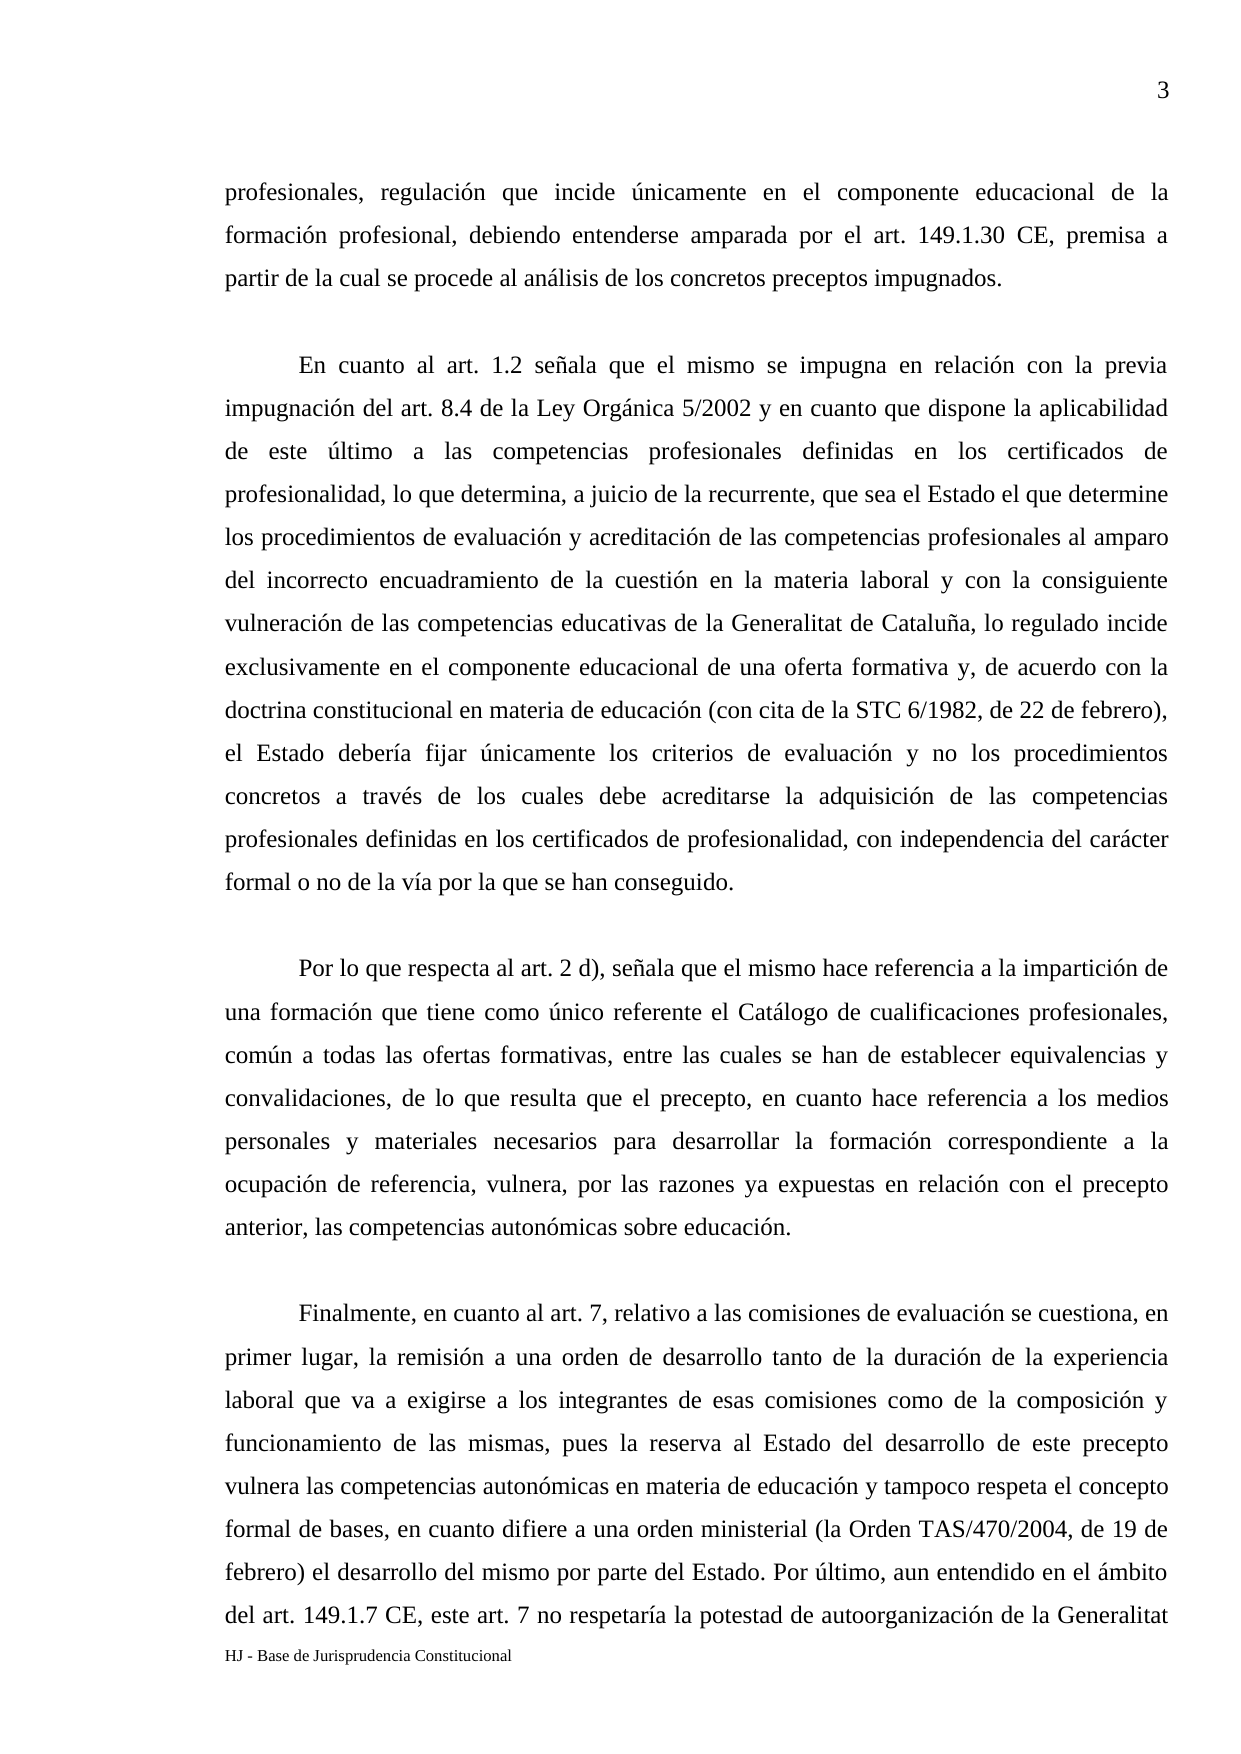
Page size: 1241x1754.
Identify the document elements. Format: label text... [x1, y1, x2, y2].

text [224, 177, 1169, 292]
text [224, 1298, 1169, 1629]
text En cuanto al art. 1.2 señala que el mismo se impugna en relación con la previa impugnación del art. 8.4 de la Ley Orgánica 5/2002 y en cuanto que dispone la aplicabilidad de este último a las competencias profesionales definidas en los certificados de profesionalidad, lo que determina, a juicio de la recurrente, que sea el Estado el que determine los procedimientos de evaluación y acreditación de las competencias profesionales al amparo del incorrecto encuadramiento de la cuestión en la materia laboral y con la consiguiente vulneración de las competencias educativas de la Generalitat de Cataluña, lo regulado incide exclusivamente en el componente educacional de una oferta formativa y, de acuerdo con la doctrina constitucional en materia de educación (con cita de la STC 6/1982, de 22 de febrero), el Estado debería fijar únicamente los criterios de evaluación y no los procedimientos concretos a través de los cuales debe acreditarse la adquisición de las competencias profesionales definidas en los certificados de profesionalidad, con independencia del carácter formal o no de la vía por la que se han conseguido. [224, 350, 1169, 896]
text Por lo que respecta al art. 2 d), señala que el mismo hace referencia a la impartición de una formación que tiene como único referente el Catálogo de cualificaciones profesionales, común a todas las ofertas formativas, entre las cuales se han de establecer equivalencias y convalidaciones, de lo que resulta que el precepto, en cuanto hace referencia a los medios personales y materiales necesarios para desarrollar la formación correspondiente a la ocupación de referencia, vulnera, por las razones ya expuestas en relación con el precepto anterior, las competencias autonómicas sobre educación. [224, 953, 1169, 1241]
